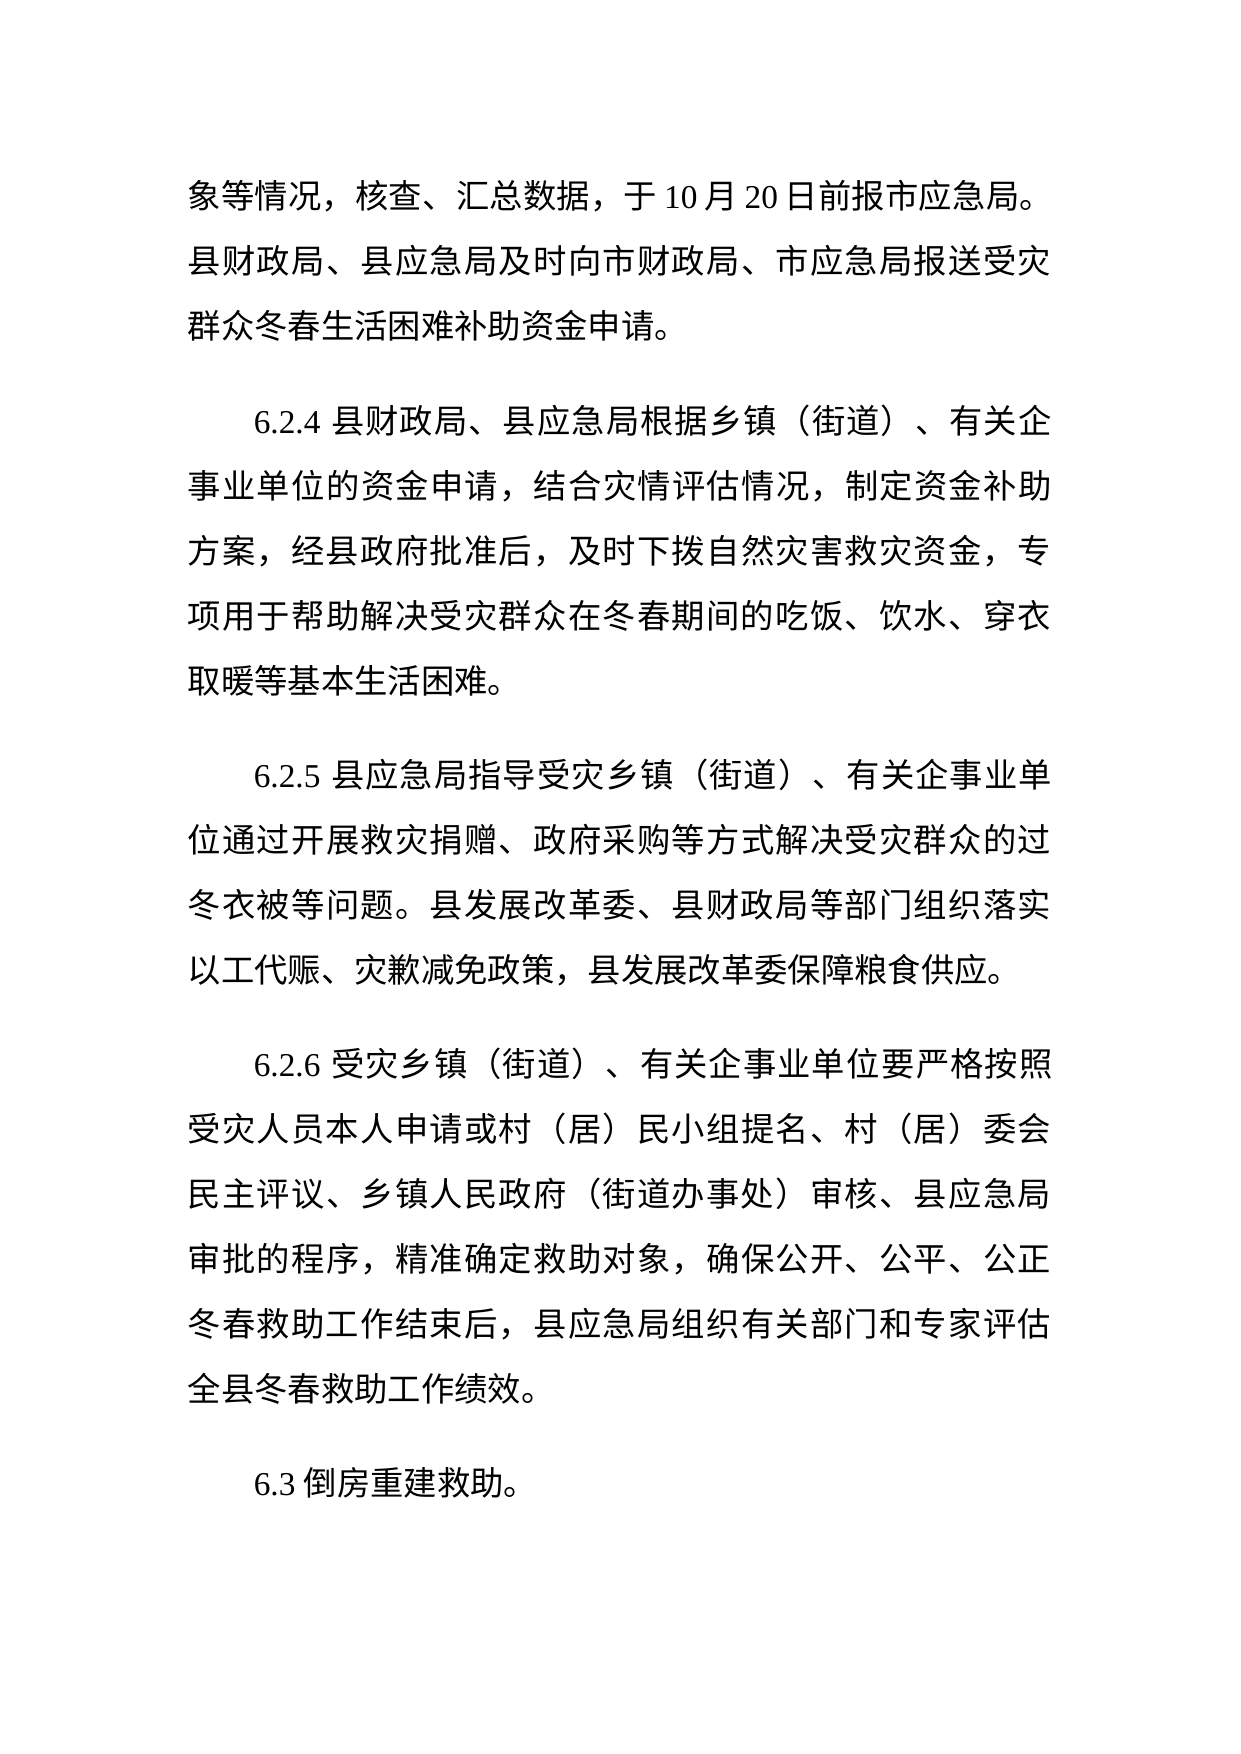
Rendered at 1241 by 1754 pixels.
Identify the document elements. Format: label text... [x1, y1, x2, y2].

text 6.2.5 县应急局指导受灾乡镇（街道）、有关企事业单位通过开展救灾捐赠、政府采购等方式解决受灾群众的过冬衣被等问题。县发展改革委、县财政局等部门组织落实以工代赈、灾歉减免政策，县发展改革委保障粮食供应。 [187, 740, 1053, 1000]
text 6.3 倒房重建救助。 [187, 1449, 1053, 1514]
text 6.2.6 受灾乡镇（街道）、有关企事业单位要严格按照受灾人员本人申请或村（居）民小组提名、村（居）委会民主评议、乡镇人民政府（街道办事处）审核、县应急局审批的程序，精准确定救助对象，确保公开、公平、公正。冬春救助工作结束后，县应急局组织有关部门和专家评估全县冬春救助工作绩效。 [187, 1029, 1053, 1419]
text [187, 162, 1053, 357]
text 6.2.4 县财政局、县应急局根据乡镇（街道）、有关企事业单位的资金申请，结合灾情评估情况，制定资金补助方案，经县政府批准后，及时下拨自然灾害救灾资金，专项用于帮助解决受灾群众在冬春期间的吃饭、饮水、穿衣、取暖等基本生活困难。 [187, 386, 1053, 711]
